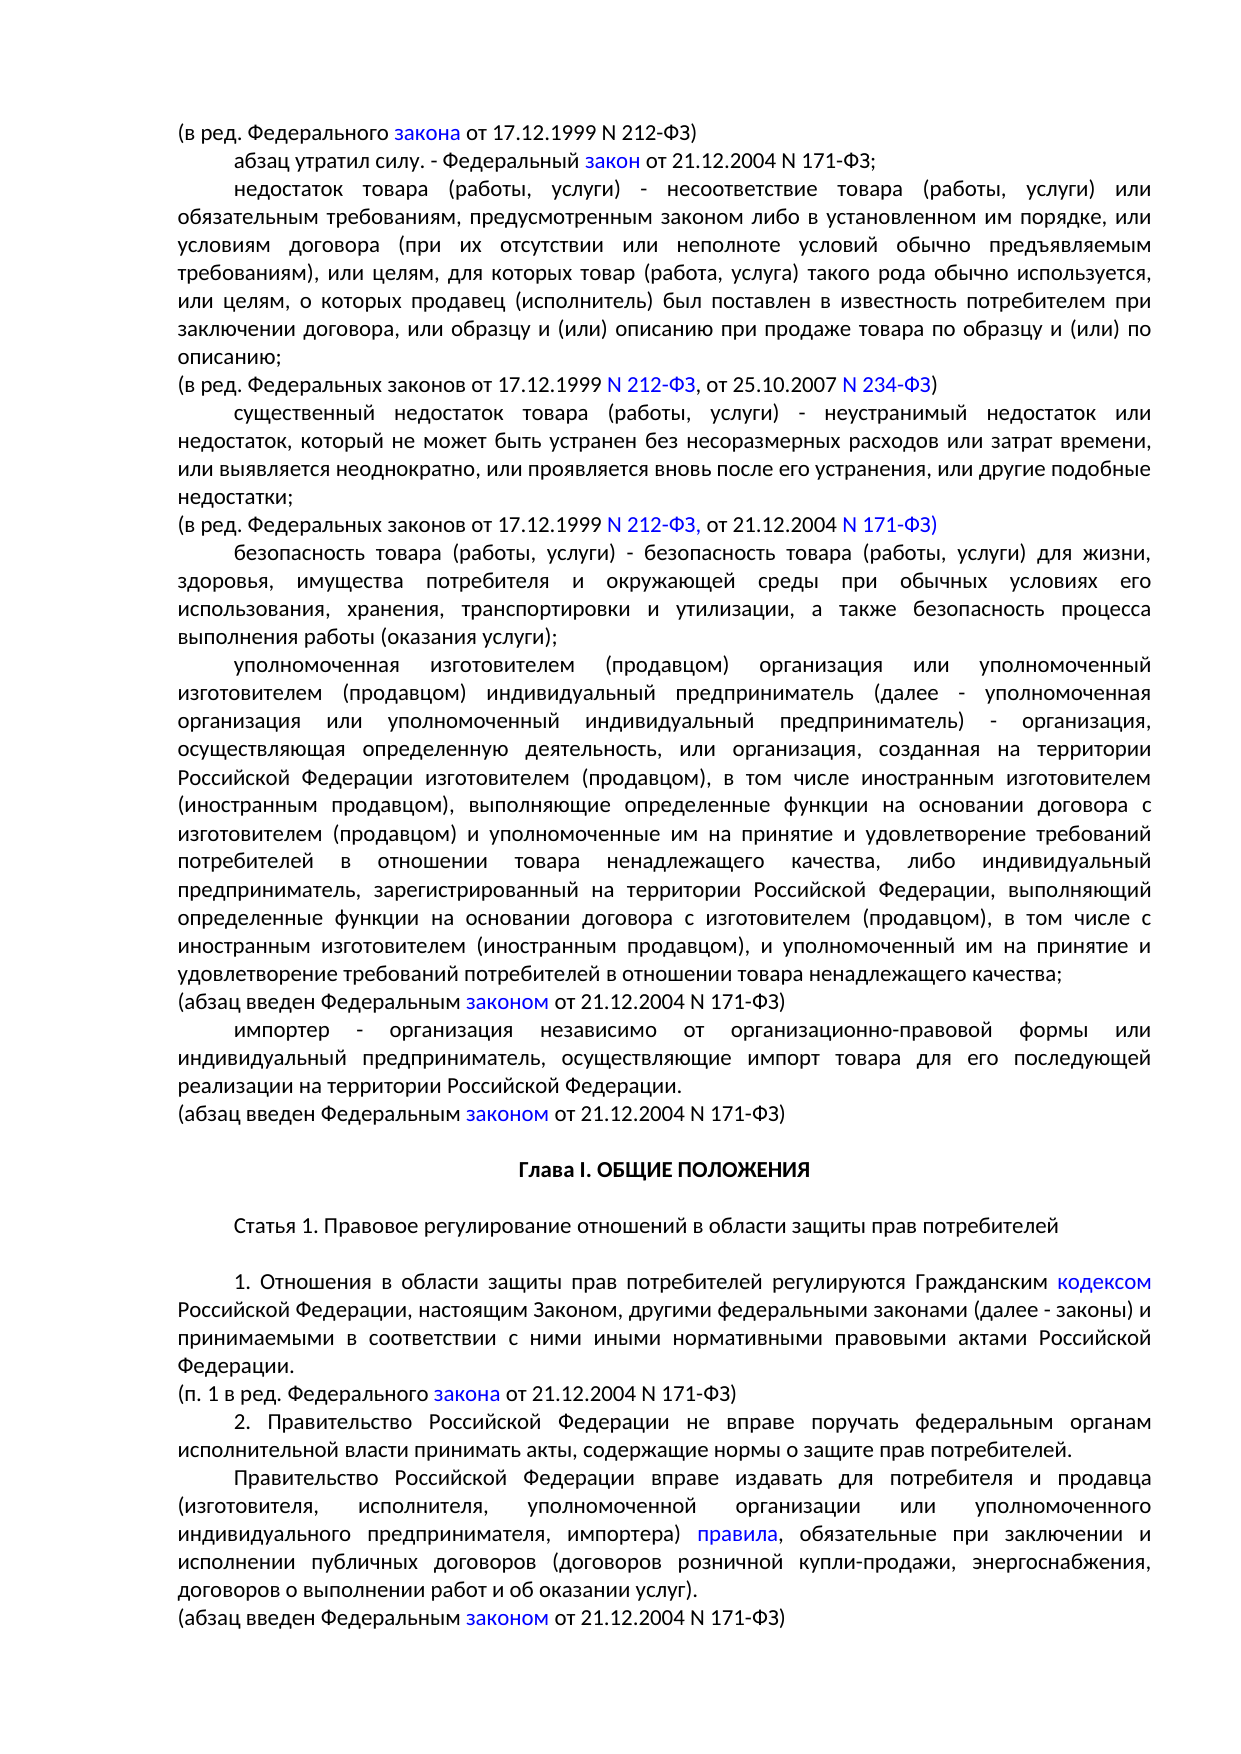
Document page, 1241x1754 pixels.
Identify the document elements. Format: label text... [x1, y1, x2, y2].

text (в ред. Федерального закона от 17.12.1999 N 212-ФЗ) [177, 118, 1152, 146]
text Глава I. ОБЩИЕ ПОЛОЖЕНИЯ [177, 1155, 1152, 1183]
text Правительство Российской Федерации вправе издавать для потребителя и продавца (изготовителя, исполнителя, уполномоченной организации или уполномоченного индивидуального предпринимателя, импортера) правила, обязательные при заключении и исполнении публичных договоров (договоров розничной купли-продажи, энергоснабжения, договоров о выполнении работ и об оказании услуг). [177, 1463, 1152, 1603]
text (абзац введен Федеральным законом от 21.12.2004 N 171-ФЗ) [177, 1603, 1152, 1631]
text абзац утратил силу. - Федеральный закон от 21.12.2004 N 171-ФЗ; [177, 146, 1152, 174]
text (п. 1 в ред. Федерального закона от 21.12.2004 N 171-ФЗ) [177, 1379, 1152, 1407]
text (абзац введен Федеральным законом от 21.12.2004 N 171-ФЗ) [177, 1099, 1152, 1127]
text (в ред. Федеральных законов от 17.12.1999 N 212-ФЗ, от 21.12.2004 N 171-ФЗ) [177, 510, 1152, 538]
text (в ред. Федеральных законов от 17.12.1999 N 212-ФЗ, от 25.10.2007 N 234-ФЗ) [177, 370, 1152, 398]
text безопасность товара (работы, услуги) - безопасность товара (работы, услуги) для жизни, здоровья, имущества потребителя и окружающей среды при обычных условиях его использования, хранения, транспортировки и утилизации, а также безопасность процесса выполнения работы (оказания услуги); [177, 538, 1152, 651]
text существенный недостаток товара (работы, услуги) - неустранимый недостаток или недостаток, который не может быть устранен без несоразмерных расходов или затрат времени, или выявляется неоднократно, или проявляется вновь после его устранения, или другие подобные недостатки; [177, 398, 1152, 510]
text недостаток товара (работы, услуги) - несоответствие товара (работы, услуги) или обязательным требованиям, предусмотренным законом либо в установленном им порядке, или условиям договора (при их отсутствии или неполноте условий обычно предъявляемым требованиям), или целям, для которых товар (работа, услуга) такого рода обычно используется, или целям, о которых продавец (исполнитель) был поставлен в известность потребителем при заключении договора, или образцу и (или) описанию при продаже товара по образцу и (или) по описанию; [177, 174, 1152, 370]
text уполномоченная изготовителем (продавцом) организация или уполномоченный изготовителем (продавцом) индивидуальный предприниматель (далее - уполномоченная организация или уполномоченный индивидуальный предприниматель) - организация, осуществляющая определенную деятельность, или организация, созданная на территории Российской Федерации изготовителем (продавцом), в том числе иностранным изготовителем (иностранным продавцом), выполняющие определенные функции на основании договора с изготовителем (продавцом) и уполномоченные им на принятие и удовлетворение требований потребителей в отношении товара ненадлежащего качества, либо индивидуальный предприниматель, зарегистрированный на территории Российской Федерации, выполняющий определенные функции на основании договора с изготовителем (продавцом), в том числе с иностранным изготовителем (иностранным продавцом), и уполномоченный им на принятие и удовлетворение требований потребителей в отношении товара ненадлежащего качества; [177, 651, 1152, 987]
text Статья 1. Правовое регулирование отношений в области защиты прав потребителей [177, 1211, 1152, 1239]
text 2. Правительство Российской Федерации не вправе поручать федеральным органам исполнительной власти принимать акты, содержащие нормы о защите прав потребителей. [177, 1407, 1152, 1463]
text 1. Отношения в области защиты прав потребителей регулируются Гражданским кодексом Российской Федерации, настоящим Законом, другими федеральными законами (далее - законы) и принимаемыми в соответствии с ними иными нормативными правовыми актами Российской Федерации. [177, 1267, 1152, 1379]
text импортер - организация независимо от организационно-правовой формы или индивидуальный предприниматель, осуществляющие импорт товара для его последующей реализации на территории Российской Федерации. [177, 1015, 1152, 1099]
text (абзац введен Федеральным законом от 21.12.2004 N 171-ФЗ) [177, 987, 1152, 1015]
